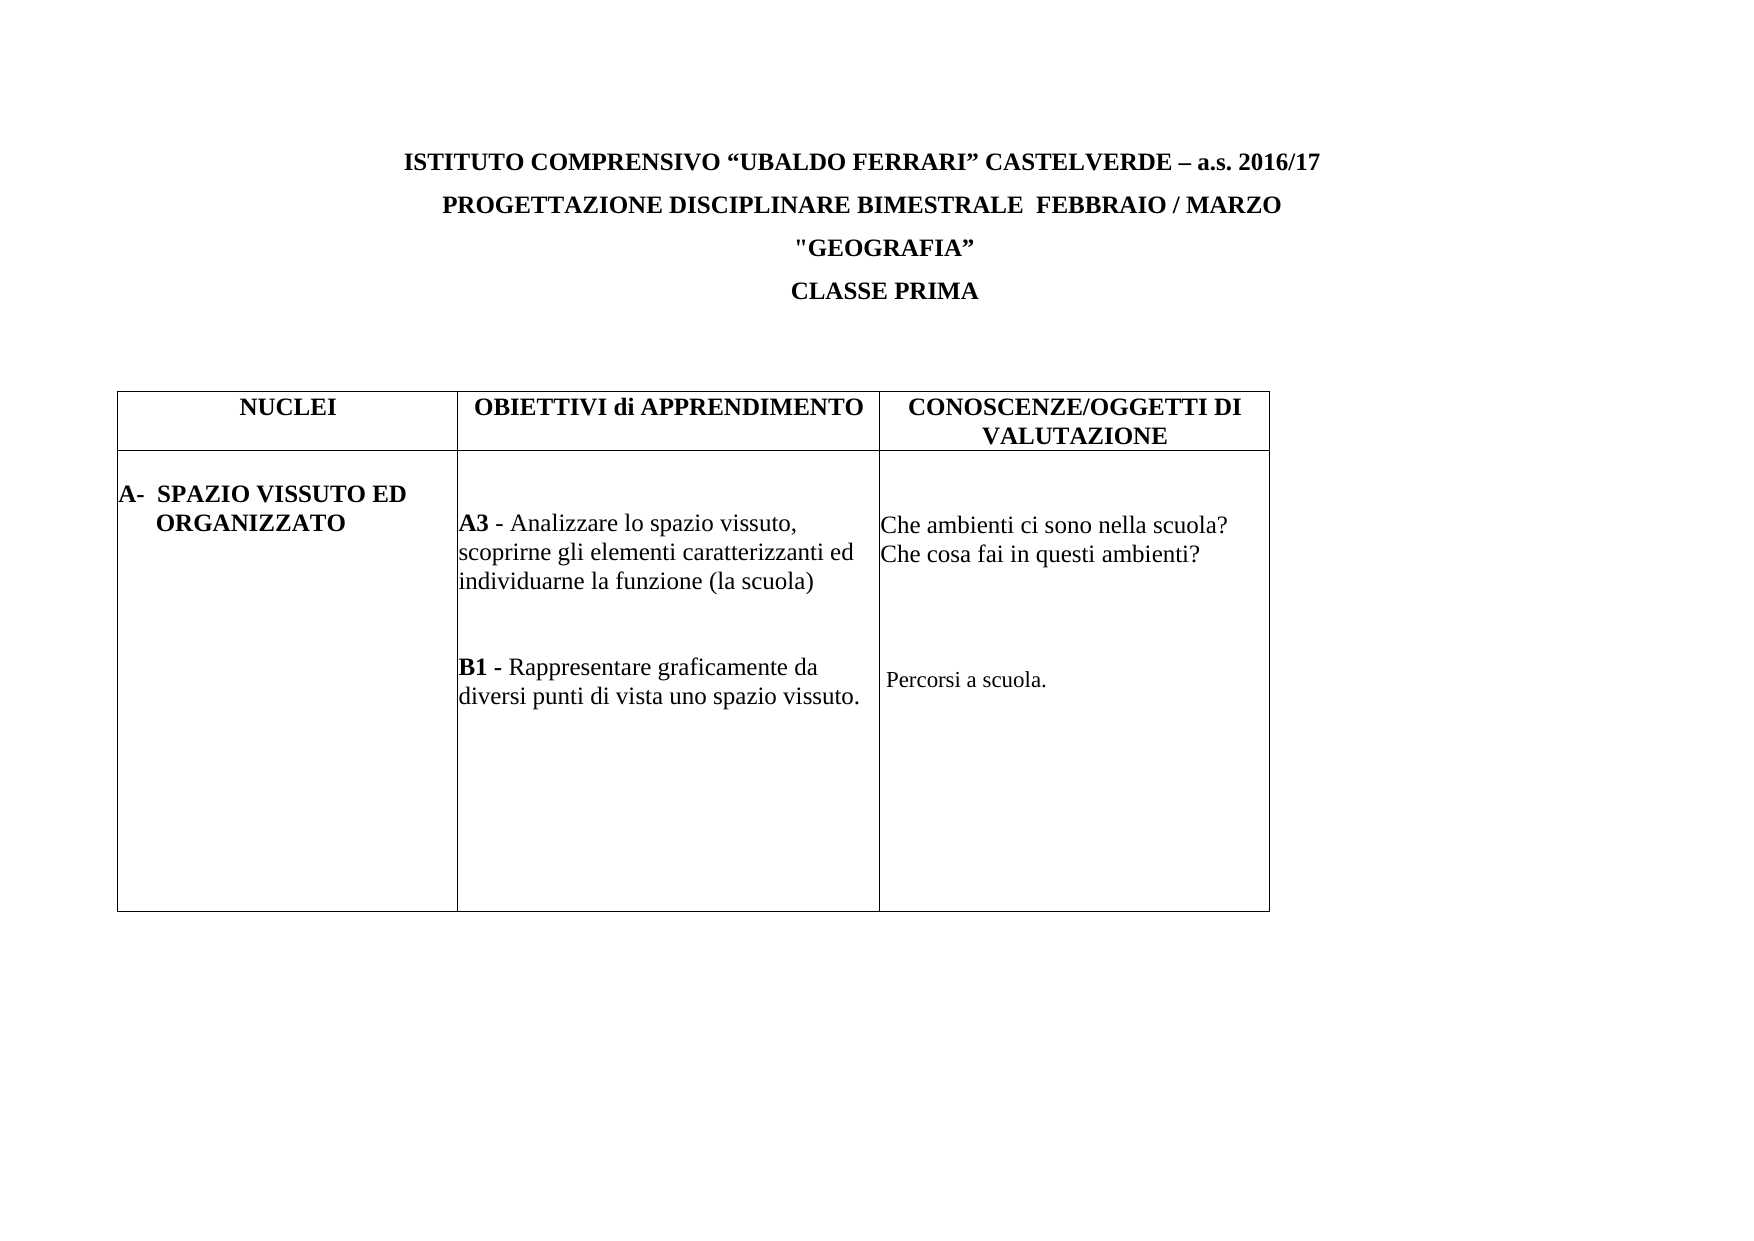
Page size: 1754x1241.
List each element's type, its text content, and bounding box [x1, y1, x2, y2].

table_header NUCLEI [118, 392, 457, 450]
table_cell Che ambienti ci sono nella scuola? Che cosa fai in questi ambienti? Percorsi a scuola. [880, 451, 1269, 911]
table_header OBIETTIVI di APPRENDIMENTO [458, 392, 879, 450]
table_cell A3 - Analizzare lo spazio vissuto, scoprirne gli elementi caratterizzanti ed individuarne la funzione (la scuola) B1 - Rappresentare graficamente da diversi punti di vista uno spazio vissuto. [458, 451, 879, 911]
text PROGETTAZIONE DISCIPLINARE BIMESTRALE FEBBRAIO / MARZO [118, 190, 1606, 219]
text "GEOGRAFIA” [118, 233, 1606, 262]
table_cell A- SPAZIO VISSUTO ED ORGANIZZATO [118, 451, 457, 911]
text ISTITUTO COMPRENSIVO “UBALDO FERRARI” CASTELVERDE – a.s. 2016/17 [118, 147, 1606, 176]
subtitle CLASSE PRIMA [118, 276, 1606, 305]
table_header CONOSCENZE/OGGETTI DI VALUTAZIONE [880, 392, 1269, 450]
